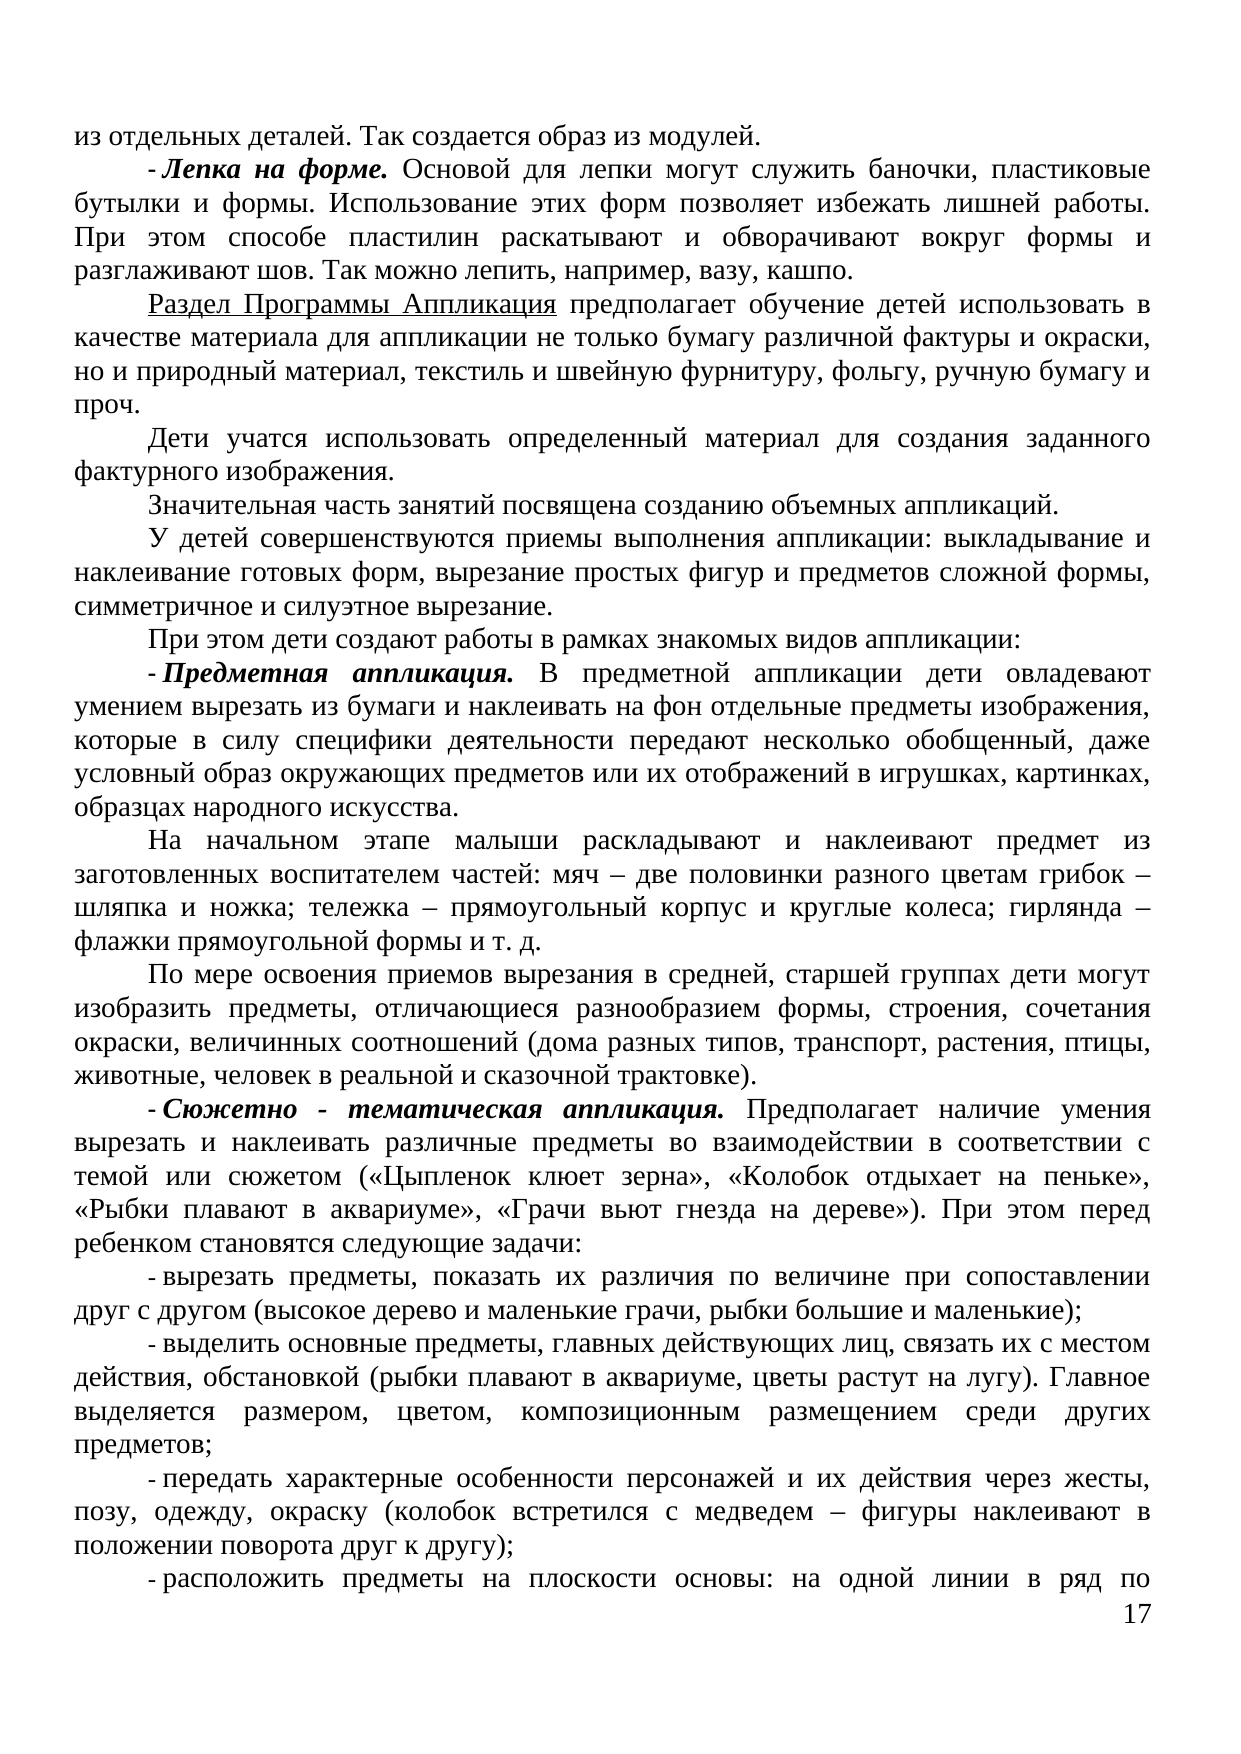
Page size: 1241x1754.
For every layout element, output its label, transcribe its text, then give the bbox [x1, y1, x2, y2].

text Раздел Программы Аппликация предполагает обучение детей использовать в качестве материала для аппликации не только бумагу различной фактуры и окраски, но и природный материал, текстиль и швейную фурнитуру, фольгу, ручную бумагу и проч. [74, 286, 1152, 420]
text На начальном этапе малыши раскладывают и наклеивают предмет из заготовленных воспитателем частей: мяч – две половинки разного цветам грибок – шляпка и ножка; тележка – прямоугольный корпус и круглые колеса; гирлянда – флажки прямоугольной формы и т. д. [74, 822, 1152, 957]
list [74, 118, 1152, 152]
list вырезать предметы, показать их различия по величине при сопоставлении друг с другом (высокое дерево и маленькие грачи, рыбки большие и маленькие); [74, 1258, 1152, 1326]
list Предметная аппликация. В предметной аппликации дети овладевают умением вырезать из бумаги и наклеивать на фон отдельные предметы изображения, которые в силу специфики деятельности передают несколько обобщенный, даже условный образ окружающих предметов или их отображений в игрушках, картинках, образцах народного искусства. [74, 655, 1152, 822]
list передать характерные особенности персонажей и их действия через жесты, позу, одежду, окраску (колобок встретился с медведем – фигуры наклеивают в положении поворота друг к другу); [74, 1460, 1152, 1560]
text Значительная часть занятий посвящена созданию объемных аппликаций. [74, 487, 1152, 521]
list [74, 1560, 1152, 1594]
text При этом дети создают работы в рамках знакомых видов аппликации: [74, 621, 1152, 655]
text У детей совершенствуются приемы выполнения аппликации: выкладывание и наклеивание готовых форм, вырезание простых фигур и предметов сложной формы, симметричное и силуэтное вырезание. [74, 521, 1152, 621]
list Лепка на форме. Основой для лепки могут служить баночки, пластиковые бутылки и формы. Использование этих форм позволяет избежать лишней работы. При этом способе пластилин раскатывают и обворачивают вокруг формы и разглаживают шов. Так можно лепить, например, вазу, кашпо. [74, 152, 1152, 286]
list Сюжетно - тематическая аппликация. Предполагает наличие умения вырезать и наклеивать различные предметы во взаимодействии в соответствии с темой или сюжетом («Цыпленок клюет зерна», «Колобок отдыхает на пеньке», «Рыбки плавают в аквариуме», «Грачи вьют гнезда на дереве»). При этом перед ребенком становятся следующие задачи: [74, 1091, 1152, 1258]
text Дети учатся использовать определенный материал для создания заданного фактурного изображения. [74, 420, 1152, 487]
text По мере освоения приемов вырезания в средней, старшей группах дети могут изобразить предметы, отличающиеся разнообразием формы, строения, сочетания окраски, величинных соотношений (дома разных типов, транспорт, растения, птицы, животные, человек в реальной и сказочной трактовке). [74, 957, 1152, 1091]
list выделить основные предметы, главных действующих лиц, связать их с местом действия, обстановкой (рыбки плавают в аквариуме, цветы растут на лугу). Главное выделяется размером, цветом, композиционным размещением среди других предметов; [74, 1326, 1152, 1460]
